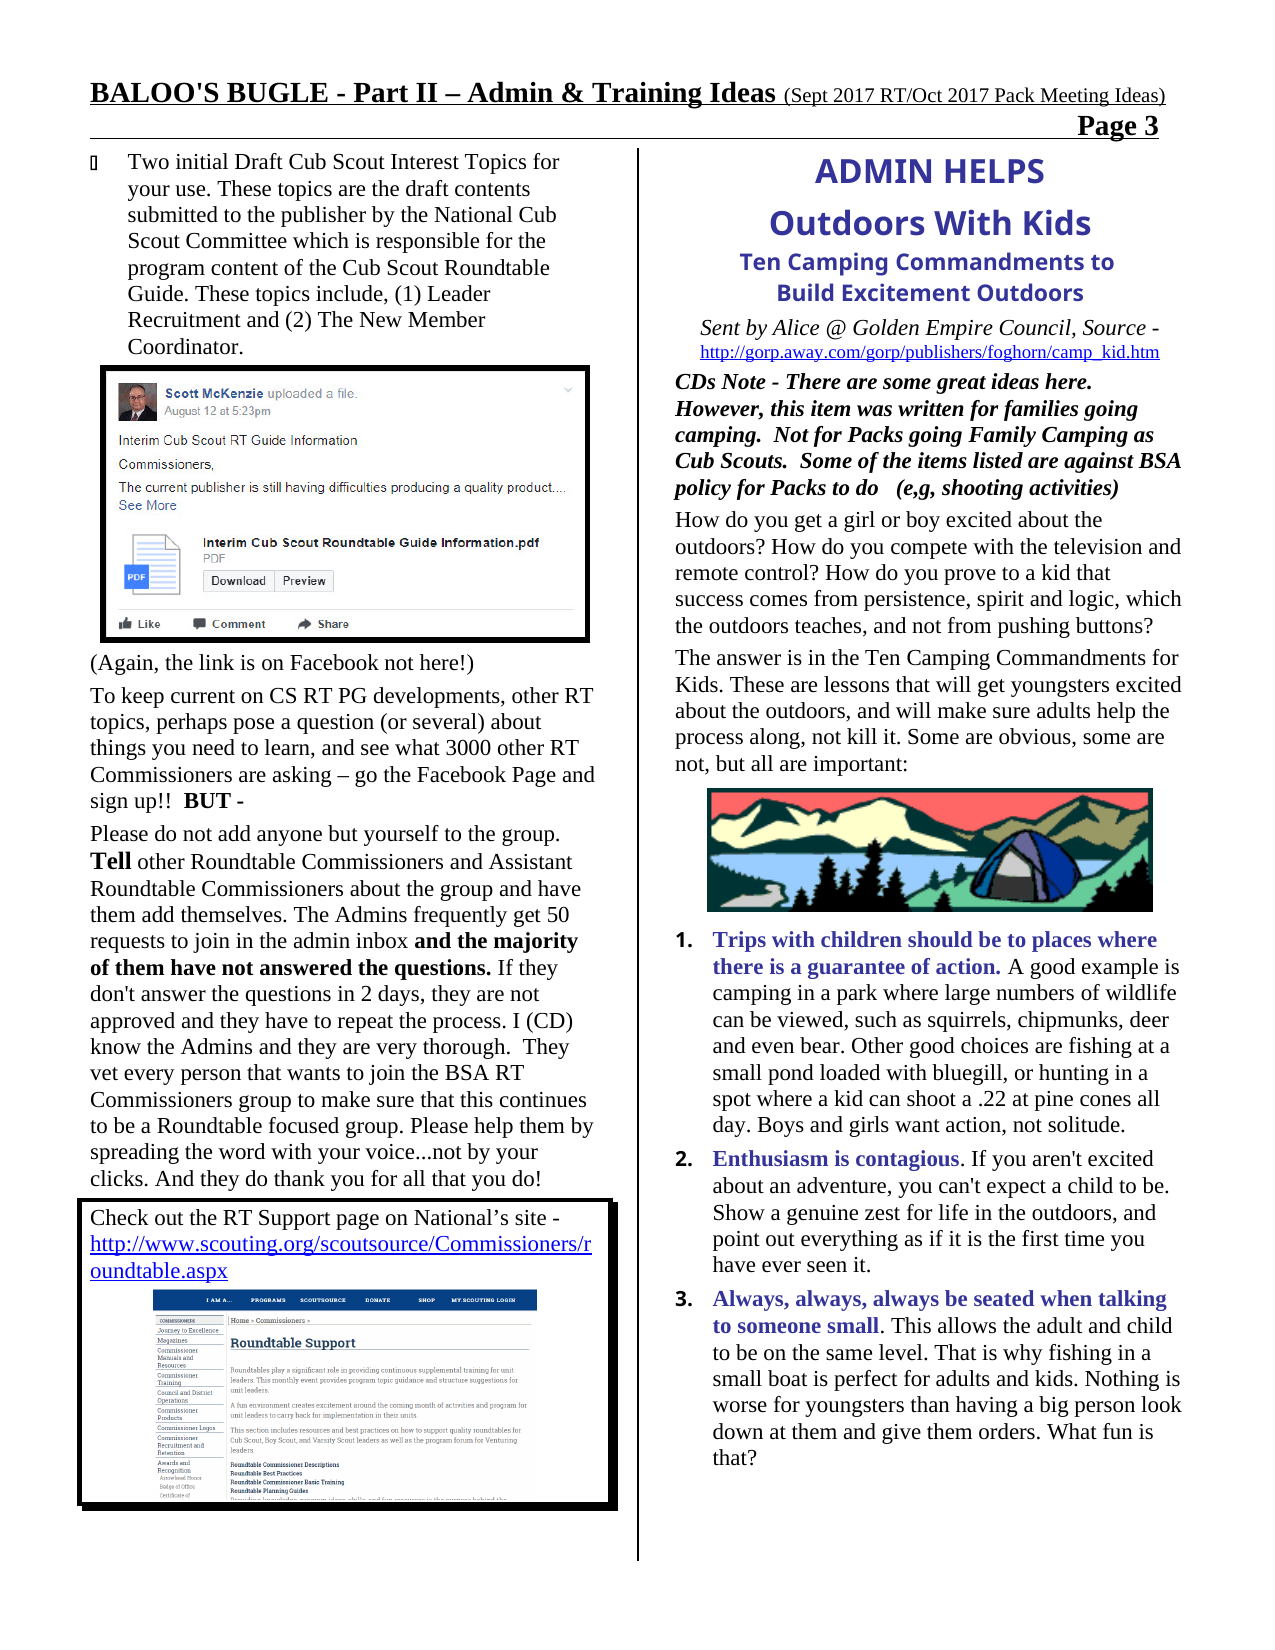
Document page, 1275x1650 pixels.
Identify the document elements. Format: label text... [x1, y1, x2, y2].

text CDs Note - There are some great ideas here. However, this item was written for families going camping. Not for Packs going Family Camping as Cub Scouts. Some of the items listed are against BSA policy for Packs to do (e,g, shooting activities) [675, 368, 1185, 500]
text Please do not add anyone but yourself to the group. Tell other Roundtable Commissioners and Assistant Roundtable Commissioners about the group and have them add themselves. The Admins frequently get 50 requests to join in the admin inbox and the majority of them have not answered the questions. If they don't answer the questions in 2 days, they are not approved and they have to repeat the process. I (CD) know the Admins and they are very thorough. They vet every person that wants to join the BSA RT Commissioners group to make sure that this continues to be a Roundtable focused group. Please help them by spreading the word with your voice...not by your clicks. And they do thank you for all that you do! [90, 820, 600, 1191]
picture [707, 788, 1153, 912]
list Two initial Draft Cub Scout Interest Topics for your use. These topics are the draft contents submitted to the publisher by the National Cub Scout Committee which is responsible for the program content of the Cub Scout Roundtable Guide. These topics include, (1) Leader Recruitment and (2) The New Member Coordinator. [90, 148, 600, 359]
text The answer is in the Ten Camping Commandments for Kids. These are lessons that will get youngsters excited about the outdoors, and will make sure adults help the process along, not kill it. Some are obvious, some are not, but all are important: [675, 644, 1185, 776]
text Sent by Alice @ Golden Empire Council, Source - http://gorp.away.com/gorp/publishers/foghorn/camp_kid.htm [675, 314, 1185, 362]
text Outdoors With Kids Ten Camping Commandments to Build Excitement Outdoors [675, 200, 1185, 308]
list Always, always, always be seated when talking to someone small. This allows the adult and child to be on the same level. That is why fishing in a small boat is perfect for adults and kids. Nothing is worse for youngsters than having a big person look down at them and give them orders. What fun is that? [675, 1284, 1185, 1471]
text (Again, the link is on Facebook not here!) [90, 649, 600, 676]
text ADMIN HELPS [675, 148, 1185, 194]
text To keep current on CS RT PG developments, other RT topics, perhaps pose a question (or several) about things you need to learn, and see what 3000 other RT Commissioners are asking – go the Facebook Page and sign up!! BUT - [90, 682, 600, 813]
list Trips with children should be to places where there is a guarantee of action. A good example is camping in a park where large numbers of wildlife can be viewed, such as squirrels, chipmunks, deer and even bear. Other good choices are fishing at a small pond loaded with bluegill, or hunting in a spot where a kid can shoot a .22 at pine cones all day. Boys and girls want action, not solitude. [675, 925, 1185, 1138]
text Check out the RT Support page on National’s site - http://www.scouting.org/scoutsource/Commissioners/roundtable.aspx [82, 1202, 608, 1283]
picture [153, 1289, 537, 1500]
list Enthusiasm is contagious. If you aren't excited about an adventure, you can't expect a child to be. Show a genuine zest for life in the outdoors, and point out everything as if it is the first time you have ever seen it. [675, 1144, 1185, 1278]
text How do you get a girl or boy excited about the outdoors? How do you compete with the television and remote control? How do you prove to a kid that success comes from persistence, spirit and logic, which the outdoors teaches, and not from pushing buttons? [675, 506, 1185, 638]
picture [106, 371, 585, 637]
